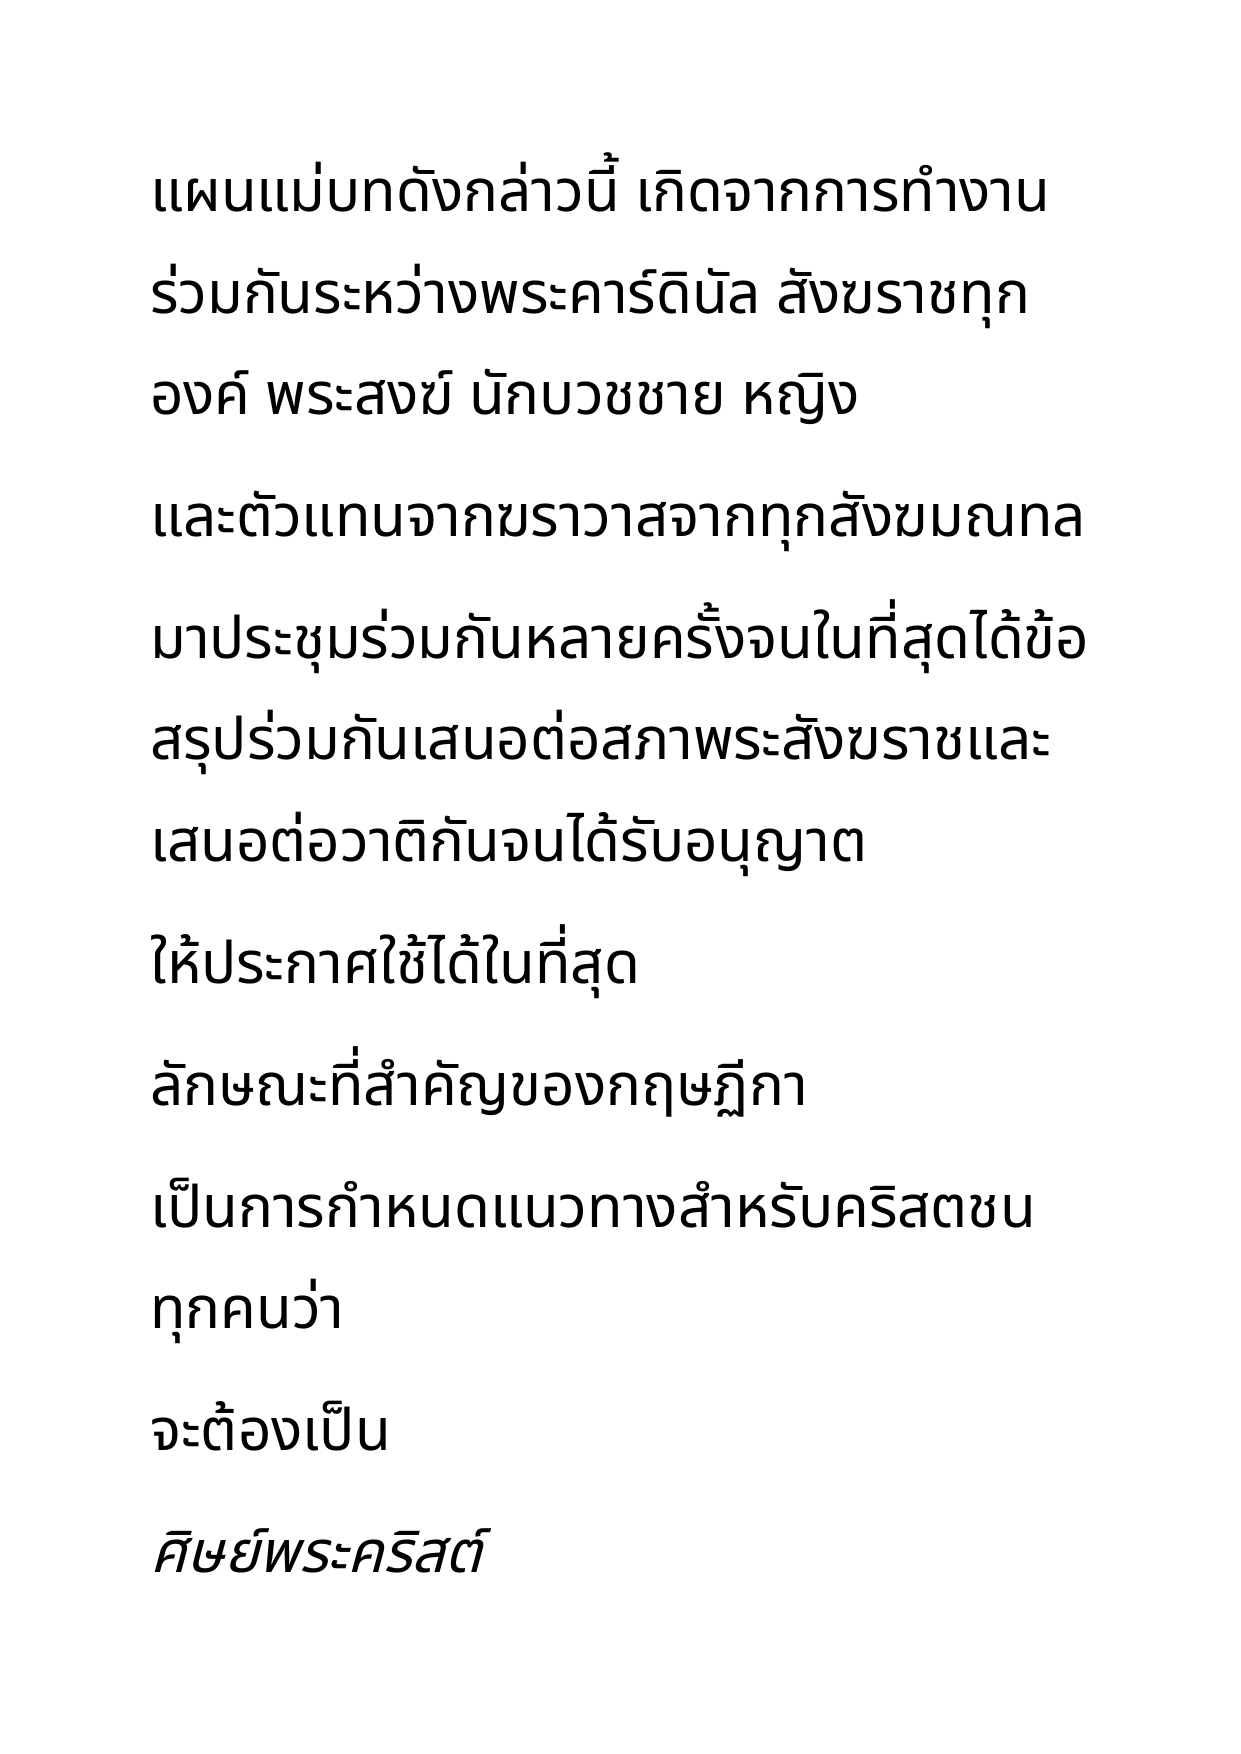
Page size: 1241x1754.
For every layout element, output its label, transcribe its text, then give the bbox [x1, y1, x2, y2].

text ศิษย์พระคริสต์ [150, 1511, 1090, 1599]
text ให้ประกาศใช้ได้ในที่สุด [150, 921, 1090, 1009]
text เป็นการกำหนดแนวทางสำหรับคริสตชนทุกคนว่า [150, 1165, 1090, 1355]
text มาประชุมร่วมกันหลายครั้งจนในที่สุดได้ข้อสรุปร่วมกันเสนอต่อสภาพระสังฆราชและเสนอต่อวาติกันจนได้รับอนุญาต [150, 597, 1090, 887]
text และตัวแทนจากฆราวาสจากทุกสังฆมณทล [150, 474, 1090, 563]
text จะต้องเป็น [150, 1389, 1090, 1477]
text ลักษณะที่สำคัญของกฤษฏีกา [150, 1043, 1090, 1131]
text แผนแม่บทดังกล่าวนี้ เกิดจากการทำงานร่วมกันระหว่างพระคาร์ดินัล สังฆราชทุกองค์ พระสงฆ์ นักบวชชาย หญิง [150, 150, 1090, 441]
